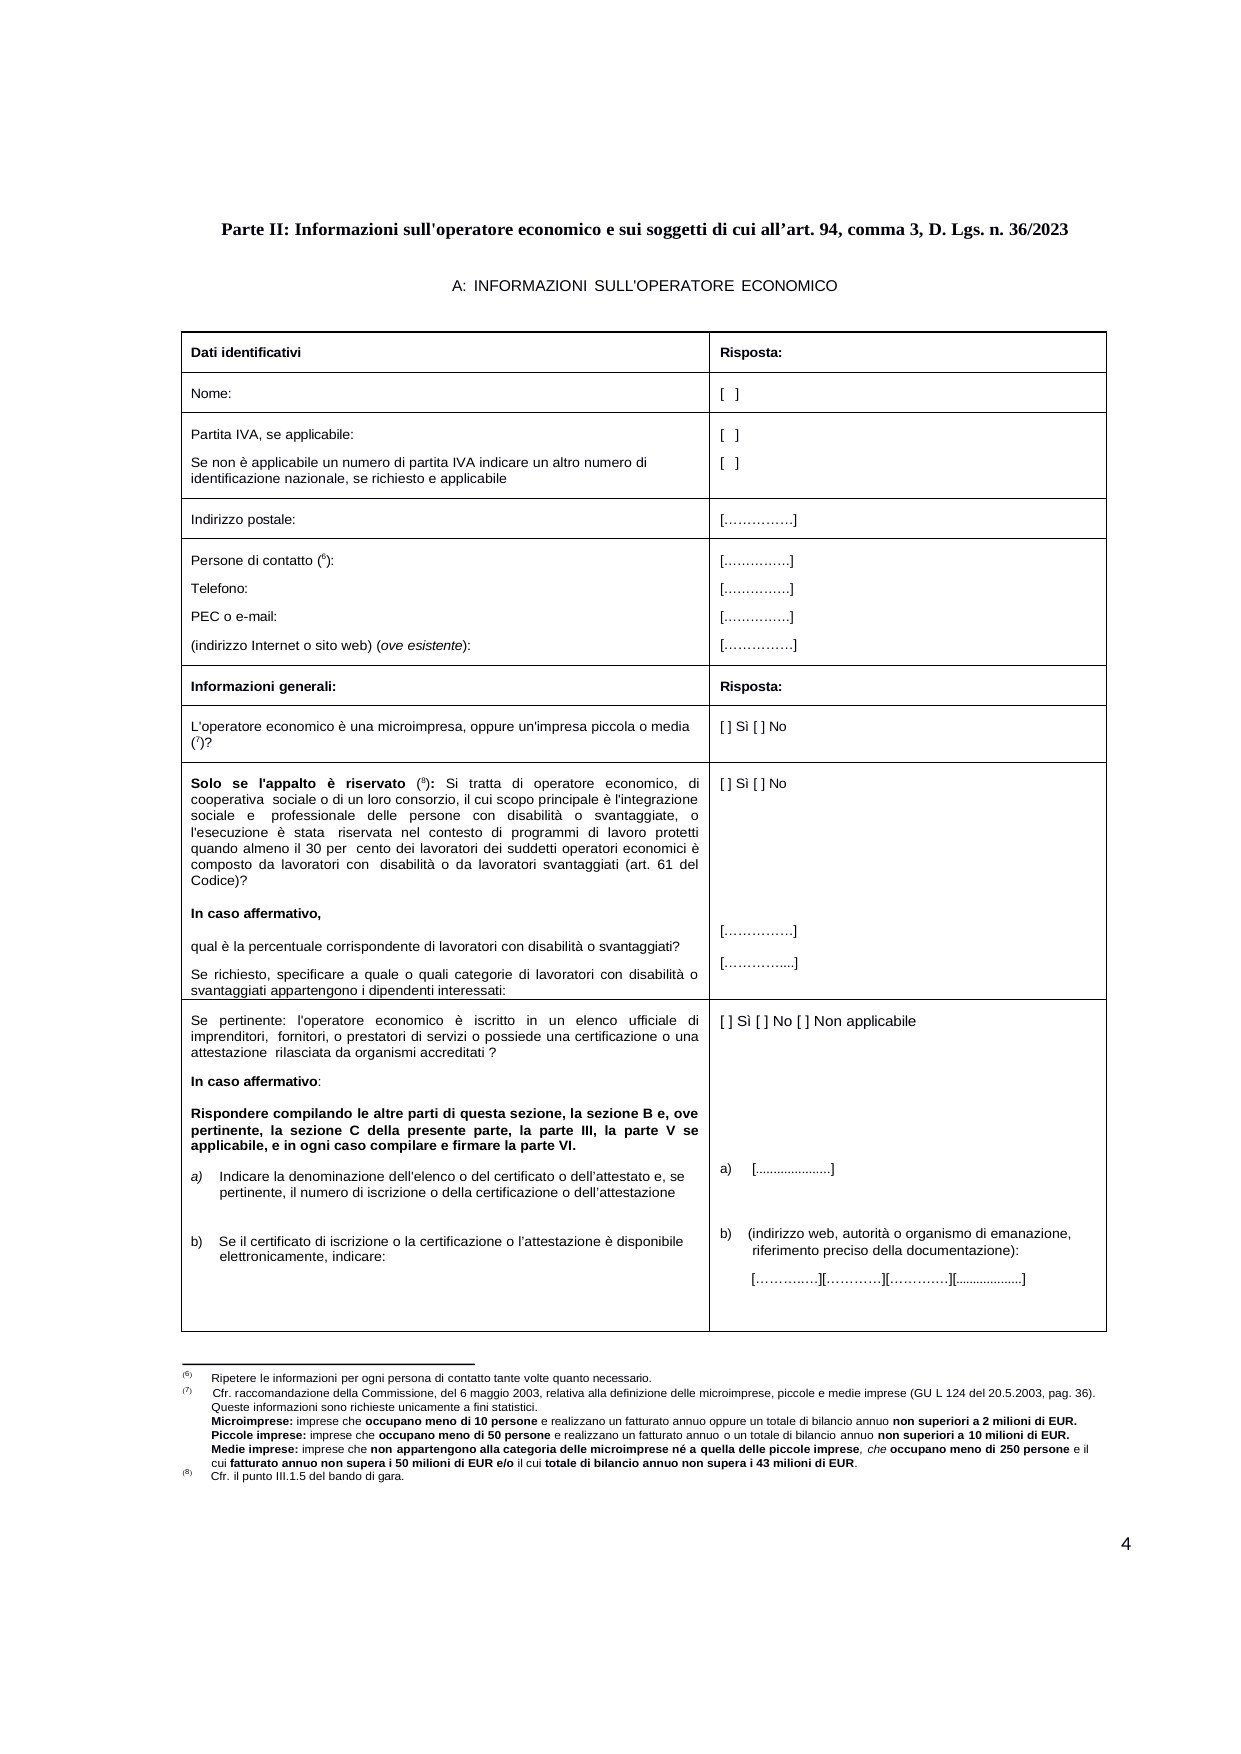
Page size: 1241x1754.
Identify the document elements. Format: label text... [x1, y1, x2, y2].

table_cell Se pertinente: l'operatore economico è iscritto in un elenco ufficiale di imprenditori, fornitori, o prestatori di servizi o possiede una certificazione o una attestazione rilasciata da organismi accreditati ? In caso affermativo: Rispondere compilando le altre parti di questa sezione, la sezione B e, ove pertinente, la sezione C della presente parte, la parte III, la parte V se applicabile, e in ogni caso compilare e firmare la parte VI. Indicare la denominazione dell'elenco o del certificato o dell’attestato e, se pertinente, il numero di iscrizione o della certificazione o dell’attestazione Se il certificato di iscrizione o la certificazione o l’attestazione è disponibile elettronicamente, indicare: [182, 1000, 709, 1331]
subtitle A: INFORMAZIONI SULL'OPERATORE ECONOMICO [207, 277, 1083, 295]
table_cell Informazioni generali: [182, 666, 709, 705]
table_cell [ ] [710, 373, 1106, 412]
table_cell Indirizzo postale: [182, 499, 709, 538]
table_header Dati identificativi [182, 333, 709, 372]
table_cell Solo se l'appalto è riservato (8): Si tratta di operatore economico, di cooperativa sociale o di un loro consorzio, il cui scopo principale è l'integrazione sociale e professionale delle persone con disabilità o svantaggiate, o l'esecuzione è stata riservata nel contesto di programmi di lavoro protetti quando almeno il 30 per cento dei lavoratori dei suddetti operatori economici è composto da lavoratori con disabilità o da lavoratori svantaggiati (art. 61 del Codice)? In caso affermativo, qual è la percentuale corrispondente di lavoratori con disabilità o svantaggiati? Se richiesto, specificare a quale o quali categorie di lavoratori con disabilità o svantaggiati appartengono i dipendenti interessati: [182, 763, 709, 999]
table_cell Risposta: [710, 666, 1106, 705]
text (8) Cfr. il punto III.1.5 del bando di gara. [182, 1470, 1196, 1483]
table_cell Partita IVA, se applicabile: Se non è applicabile un numero di partita IVA indicare un altro numero di identificazione nazionale, se richiesto e applicabile [182, 413, 709, 498]
table_cell [ ] Sì [ ] No [ ] Non applicabile [ ] (indirizzo web, autorità o organismo di emanazione, riferimento preciso della documentazione): [………..…][…………][……….…][ ] [710, 1000, 1106, 1331]
table_cell [ ] Sì [ ] No [710, 706, 1106, 762]
table_cell [ ] Sì [ ] No [……………] […………....] [710, 763, 1106, 999]
table_cell L'operatore economico è una microimpresa, oppure un'impresa piccola o media (7)? [182, 706, 709, 762]
table_cell Persone di contatto (6): Telefono: PEC o e-mail: (indirizzo Internet o sito web) (ove esistente): [182, 539, 709, 664]
text (6) Ripetere le informazioni per ogni persona di contatto tante volte quanto necessario. [182, 1371, 1196, 1385]
subtitle Parte II: Informazioni sull'operatore economico e sui soggetti di cui all’art. 94, comma 3, D. Lgs. n. 36/2023 [207, 219, 1083, 239]
table_cell Nome: [182, 373, 709, 412]
table_cell [……………] [……………] [……………] [……………] [710, 539, 1106, 664]
table_header Risposta: [710, 333, 1106, 372]
text Microimprese: imprese che occupano meno di 10 persone e realizzano un fatturato annuo oppure un totale di bilancio annuo non superiori a 2 milioni di EUR. Piccole imprese: imprese che occupano meno di 50 persone e realizzano un fatturato annuo o un totale di bilancio annuo non superiori a 10 milioni di EUR. Medie imprese: imprese che non appartengono alla categoria delle microimprese né a quella delle piccole imprese, che occupano meno di 250 persone e il cui fatturato annuo non supera i 50 milioni di EUR e/o il cui totale di bilancio annuo non supera i 43 milioni di EUR. [211, 1415, 1106, 1469]
table_cell [……………] [710, 499, 1106, 538]
table_cell [ ] [ ] [710, 413, 1106, 498]
text (7) Cfr. raccomandazione della Commissione, del 6 maggio 2003, relativa alla definizione delle microimprese, piccole e medie imprese (GU L 124 del 20.5.2003, pag. 36). Queste informazioni sono richieste unicamente a fini statistici. [182, 1385, 1106, 1414]
